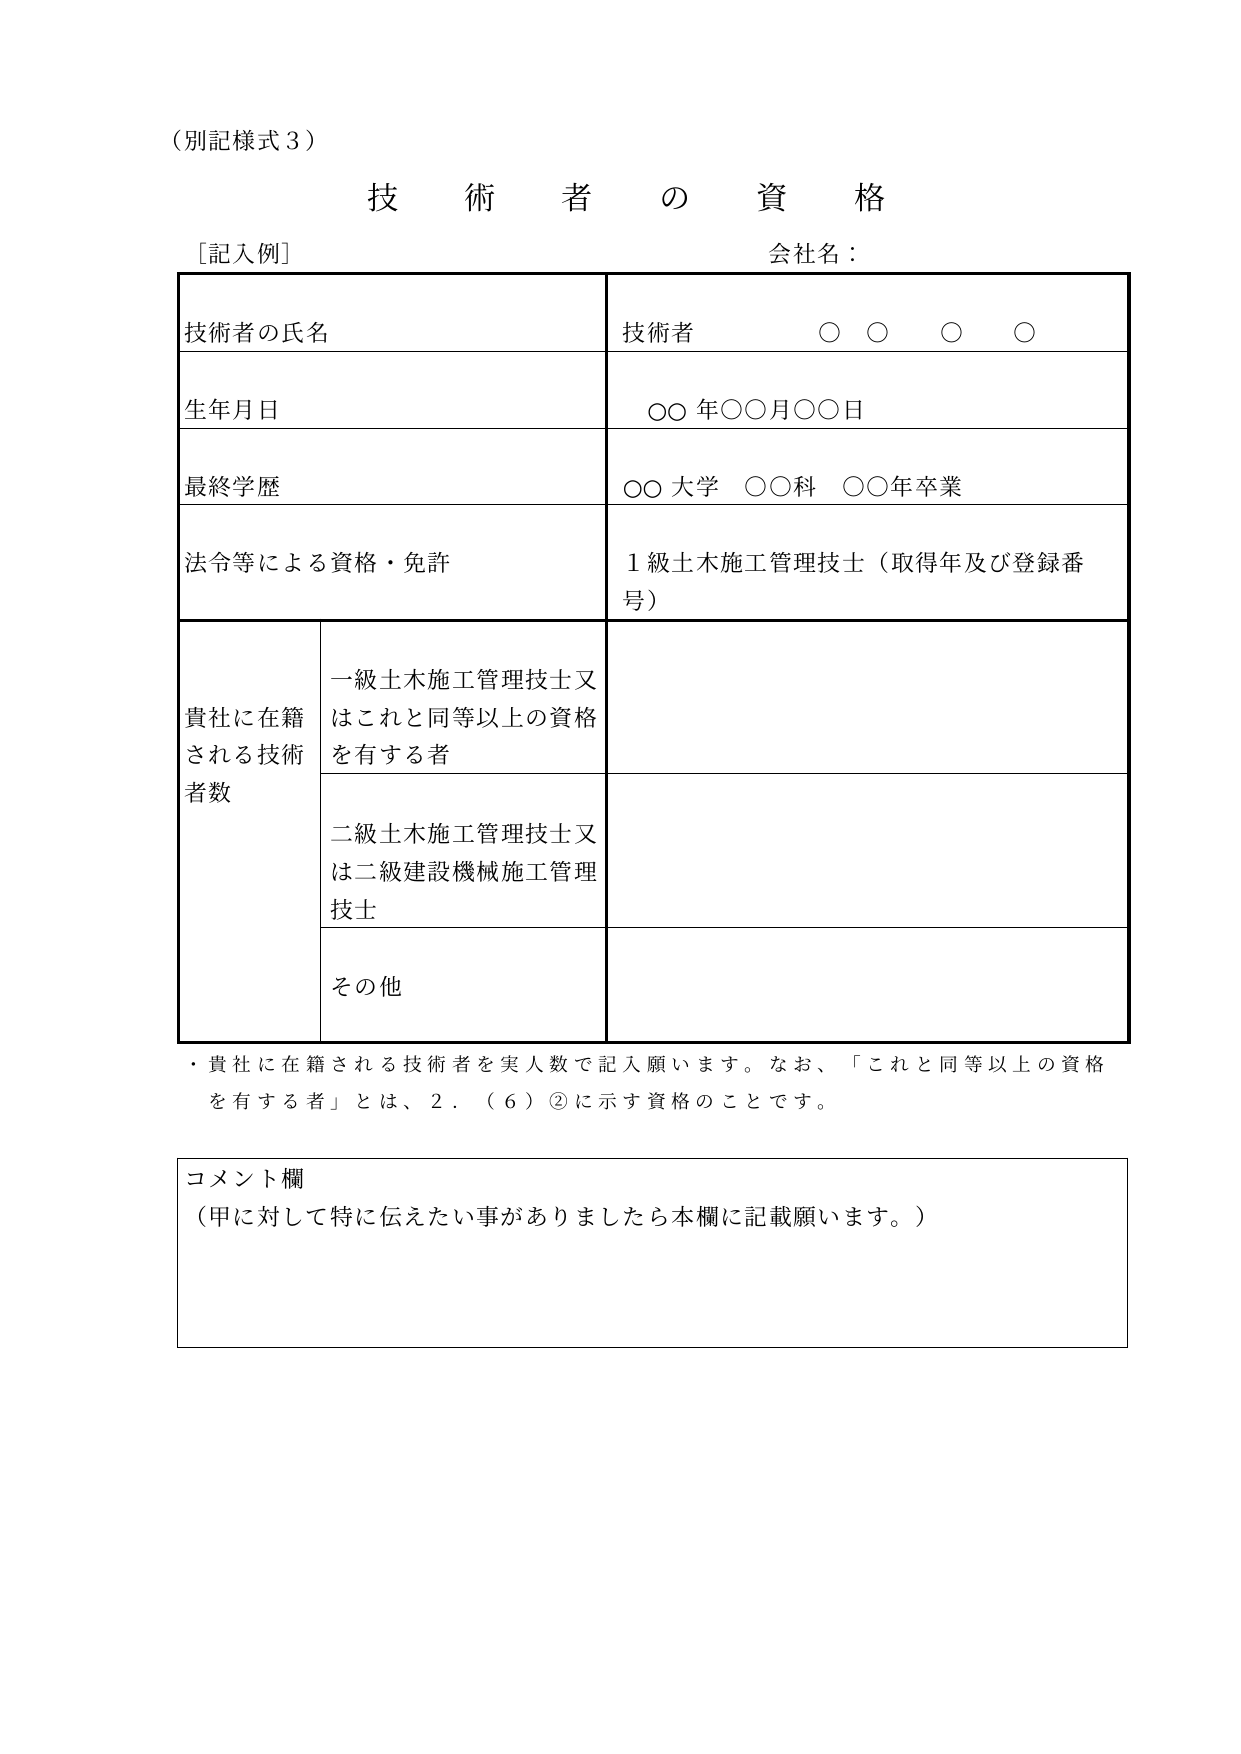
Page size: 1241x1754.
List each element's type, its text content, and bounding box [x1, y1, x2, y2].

table_cell ○○年○○月○○日 [608, 352, 1127, 427]
text （別記様式３） [159, 121, 1110, 158]
table_cell 二級土木施工管理技士又は二級建設機械施工管理技士 [321, 774, 605, 927]
table_cell [608, 622, 1127, 773]
table_cell [608, 774, 1127, 927]
table_cell １級土木施工管理技士（取得年及び登録番号） [608, 505, 1127, 618]
table_cell 最終学歴 [180, 429, 605, 504]
text ［記入例］ 会社名： [159, 234, 1110, 272]
text 技 術 者 の 資 格 [159, 158, 1110, 234]
table_header コメント欄 （甲に対して特に伝えたい事がありましたら本欄に記載願います。） [178, 1159, 1127, 1347]
table_cell 一級土木施工管理技士又はこれと同等以上の資格を有する者 [321, 622, 605, 773]
table_cell [608, 928, 1127, 1041]
table_cell 法令等による資格・免許 [180, 505, 605, 618]
table_cell 生年月日 [180, 352, 605, 427]
table_cell その他 [321, 928, 605, 1041]
text ・貴社に在籍される技術者を実人数で記入願います。なお、「これと同等以上の資格を有する者」とは、２．（６）②に示す資格のことです。 [159, 1044, 1110, 1120]
table_cell 貴社に在籍される技術者数 [180, 622, 320, 1041]
table_header 技術者の氏名 [180, 275, 605, 351]
table_header 技術者 ○ ○ ○ ○ [608, 275, 1127, 351]
table_cell ○○大学 ○○科 ○○年卒業 [608, 429, 1127, 504]
